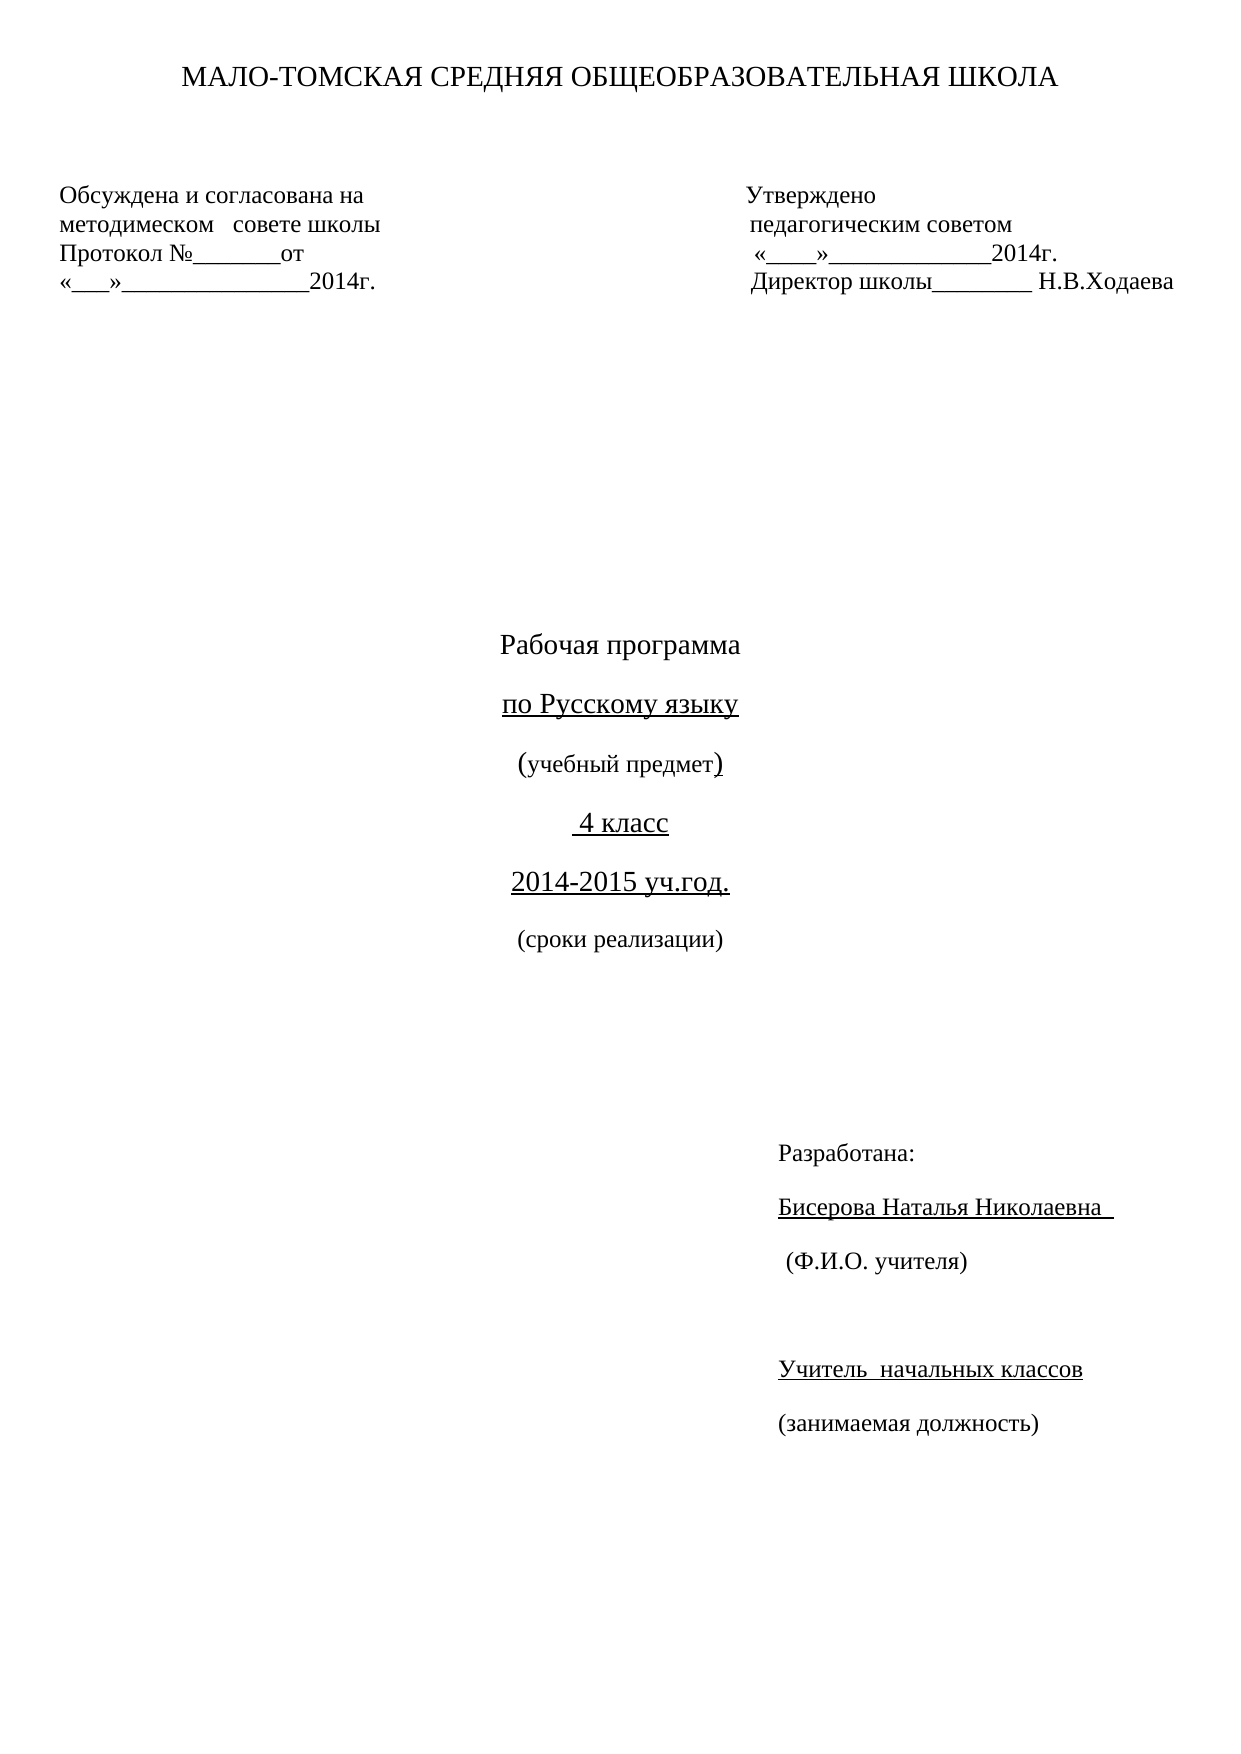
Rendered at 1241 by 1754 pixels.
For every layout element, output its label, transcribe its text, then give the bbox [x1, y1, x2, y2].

text (учебный предмет) [59, 746, 1181, 779]
text Учитель начальных классов [59, 1354, 1181, 1383]
text Рабочая программа [59, 627, 1181, 660]
text (занимаемая должность) [59, 1408, 1181, 1436]
text Бисерова Наталья Николаевна [59, 1192, 1181, 1221]
text МАЛО-ТОМСКАЯ СРЕДНЯЯ ОБЩЕОБРАЗОВАТЕЛЬНАЯ ШКОЛА [59, 59, 1181, 93]
text 2014-2015 уч.год. [59, 864, 1181, 898]
text Протокол №_______от «____»_____________2014г. [59, 238, 1181, 266]
text методимеском совете школы педагогическим советом [59, 209, 1181, 238]
text (сроки реализации) [59, 924, 1181, 952]
text Разработана: [59, 1138, 1181, 1167]
text (Ф.И.О. учителя) [59, 1246, 1181, 1275]
text 4 класс [59, 805, 1181, 838]
text Обсуждена и согласована на Утверждено [59, 180, 1181, 209]
text «___»_______________2014г. Директор школы________ Н.В.Ходаева [59, 266, 1181, 295]
text по Русскому языку [59, 686, 1181, 720]
